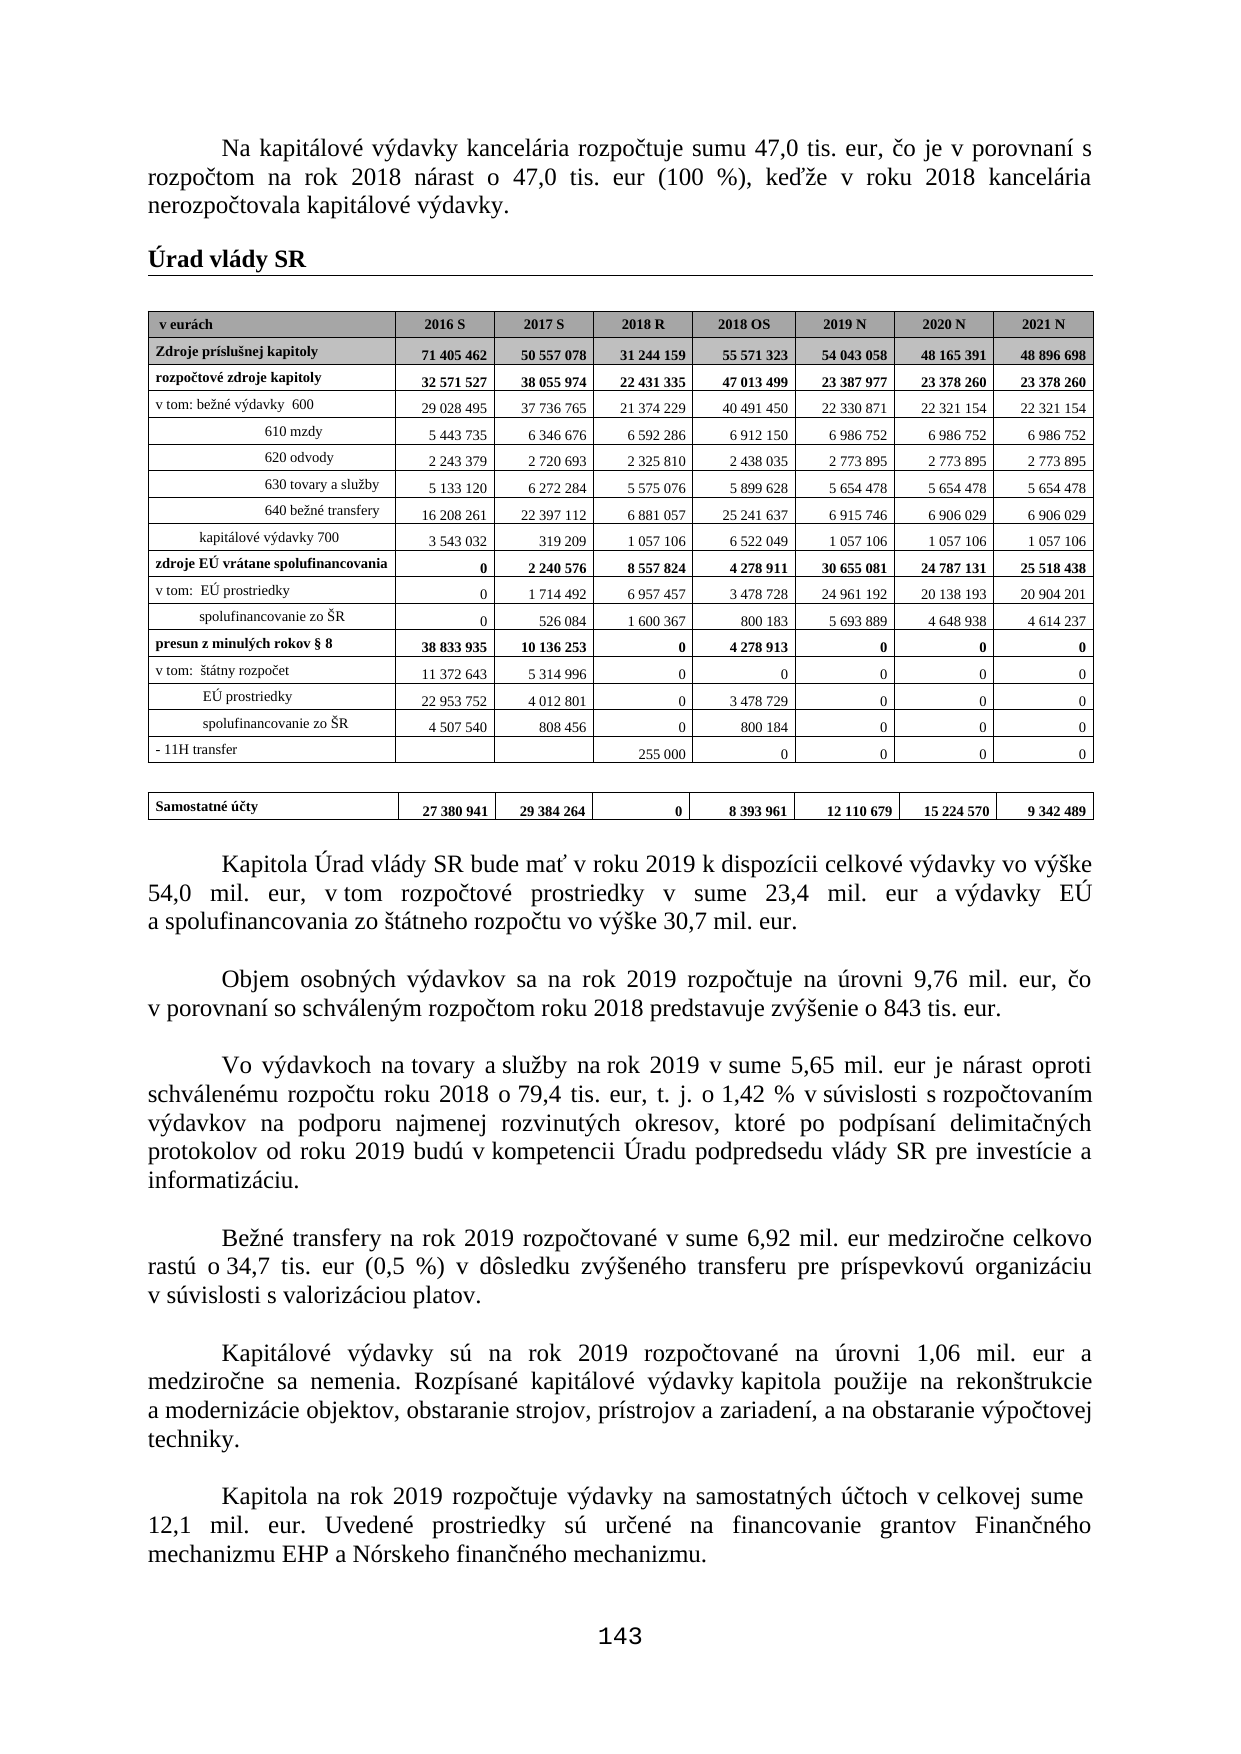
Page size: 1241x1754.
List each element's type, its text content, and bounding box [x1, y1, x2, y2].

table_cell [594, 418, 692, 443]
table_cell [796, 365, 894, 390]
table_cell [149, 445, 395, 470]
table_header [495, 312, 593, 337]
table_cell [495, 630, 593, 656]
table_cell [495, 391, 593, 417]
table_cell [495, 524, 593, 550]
text Vo výdavkoch na tovary a služby na rok 2019 v sume 5,65 mil. eur je nárast oproti schválenému rozpočtu roku 2018 o 79,4 tis. eur, t. j. o 1,42 % v súvislosti s rozpočtovaním výdavkov na podporu najmenej rozvinutých okresov, ktoré po podpísaní delimitačných protokolov od roku 2019 budú v kompetencii Úradu podpredsedu vlády SR pre investície a informatizáciu. [148, 1050, 1093, 1194]
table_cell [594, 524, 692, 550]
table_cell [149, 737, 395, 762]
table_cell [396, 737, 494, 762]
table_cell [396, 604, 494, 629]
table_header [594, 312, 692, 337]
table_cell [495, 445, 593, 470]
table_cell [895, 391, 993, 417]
text Na kapitálové výdavky kancelária rozpočtuje sumu 47,0 tis. eur, čo je v porovnaní s rozpočtom na rok 2018 nárast o 47,0 tis. eur (100 %), keďže v roku 2018 kancelária nerozpočtovala kapitálové výdavky. [148, 133, 1093, 219]
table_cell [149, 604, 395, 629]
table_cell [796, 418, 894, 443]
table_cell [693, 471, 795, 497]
text Kapitola Úrad vlády SR bude mať v roku 2019 k dispozícii celkové výdavky vo výške 54,0 mil. eur, v tom rozpočtové prostriedky v sume 23,4 mil. eur a výdavky EÚ a spolufinancovania zo štátneho rozpočtu vo výške 30,7 mil. eur. [148, 849, 1093, 935]
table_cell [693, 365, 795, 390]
text Kapitola na rok 2019 rozpočtuje výdavky na samostatných účtoch v celkovej sume 12,1 mil. eur. Uvedené prostriedky sú určené na financovanie grantov Finančného mechanizmu EHP a Nórskeho finančného mechanizmu. [148, 1481, 1093, 1568]
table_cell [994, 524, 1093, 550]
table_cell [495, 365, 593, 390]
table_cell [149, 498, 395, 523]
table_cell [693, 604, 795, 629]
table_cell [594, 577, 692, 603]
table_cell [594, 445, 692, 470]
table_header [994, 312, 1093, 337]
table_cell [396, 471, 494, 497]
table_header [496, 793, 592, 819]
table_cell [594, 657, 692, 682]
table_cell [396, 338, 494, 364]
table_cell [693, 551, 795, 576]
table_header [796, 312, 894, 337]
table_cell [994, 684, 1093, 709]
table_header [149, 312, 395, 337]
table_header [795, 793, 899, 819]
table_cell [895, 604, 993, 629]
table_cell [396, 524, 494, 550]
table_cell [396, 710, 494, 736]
text Kapitálové výdavky sú na rok 2019 rozpočtované na úrovni 1,06 mil. eur a medziročne sa nemenia. Rozpísané kapitálové výdavky kapitola použije na rekonštrukcie a modernizácie objektov, obstaranie strojov, prístrojov a zariadení, a na obstaranie výpočtovej techniky. [148, 1338, 1093, 1453]
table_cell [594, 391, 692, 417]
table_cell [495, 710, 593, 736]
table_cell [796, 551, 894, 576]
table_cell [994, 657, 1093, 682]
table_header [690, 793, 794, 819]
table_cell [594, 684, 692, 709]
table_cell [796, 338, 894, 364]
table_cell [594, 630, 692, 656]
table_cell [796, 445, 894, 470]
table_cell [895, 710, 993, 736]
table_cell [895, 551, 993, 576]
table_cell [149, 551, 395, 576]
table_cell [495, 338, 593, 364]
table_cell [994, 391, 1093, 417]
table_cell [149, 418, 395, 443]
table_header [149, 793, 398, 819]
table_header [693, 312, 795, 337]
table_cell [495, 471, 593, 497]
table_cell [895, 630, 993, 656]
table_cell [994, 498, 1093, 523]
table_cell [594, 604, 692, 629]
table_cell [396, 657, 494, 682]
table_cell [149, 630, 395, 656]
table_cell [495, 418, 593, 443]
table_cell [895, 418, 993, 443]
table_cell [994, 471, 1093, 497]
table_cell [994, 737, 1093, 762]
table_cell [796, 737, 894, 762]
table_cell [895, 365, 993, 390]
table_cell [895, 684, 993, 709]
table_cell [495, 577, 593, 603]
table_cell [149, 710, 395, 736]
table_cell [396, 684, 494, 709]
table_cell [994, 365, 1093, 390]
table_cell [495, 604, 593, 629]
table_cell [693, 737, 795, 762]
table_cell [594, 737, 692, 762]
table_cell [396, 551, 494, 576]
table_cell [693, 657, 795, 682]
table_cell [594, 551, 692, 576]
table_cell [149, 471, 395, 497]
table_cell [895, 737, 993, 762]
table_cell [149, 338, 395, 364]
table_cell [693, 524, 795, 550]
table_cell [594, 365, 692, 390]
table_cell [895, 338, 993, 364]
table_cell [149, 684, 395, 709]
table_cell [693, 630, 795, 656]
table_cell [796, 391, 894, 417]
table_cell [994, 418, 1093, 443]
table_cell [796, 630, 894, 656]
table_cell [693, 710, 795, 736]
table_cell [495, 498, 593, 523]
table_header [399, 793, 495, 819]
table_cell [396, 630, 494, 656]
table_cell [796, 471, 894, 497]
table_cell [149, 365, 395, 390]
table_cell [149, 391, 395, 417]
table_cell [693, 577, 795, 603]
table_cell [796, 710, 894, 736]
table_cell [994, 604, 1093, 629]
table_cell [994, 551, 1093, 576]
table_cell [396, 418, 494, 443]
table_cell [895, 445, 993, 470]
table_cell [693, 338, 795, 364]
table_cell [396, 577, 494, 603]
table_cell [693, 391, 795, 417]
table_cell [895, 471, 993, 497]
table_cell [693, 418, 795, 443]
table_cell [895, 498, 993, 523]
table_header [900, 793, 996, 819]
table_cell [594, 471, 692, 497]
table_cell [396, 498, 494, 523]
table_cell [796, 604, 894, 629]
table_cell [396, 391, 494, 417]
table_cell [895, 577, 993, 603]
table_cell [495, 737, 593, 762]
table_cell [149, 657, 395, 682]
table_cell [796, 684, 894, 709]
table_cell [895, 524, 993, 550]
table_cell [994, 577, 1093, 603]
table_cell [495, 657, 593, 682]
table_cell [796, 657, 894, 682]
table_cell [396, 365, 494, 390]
text Bežné transfery na rok 2019 rozpočtované v sume 6,92 mil. eur medziročne celkovo rastú o 34,7 tis. eur (0,5 %) v dôsledku zvýšeného transferu pre príspevkovú organizáciu v súvislosti s valorizáciou platov. [148, 1223, 1093, 1309]
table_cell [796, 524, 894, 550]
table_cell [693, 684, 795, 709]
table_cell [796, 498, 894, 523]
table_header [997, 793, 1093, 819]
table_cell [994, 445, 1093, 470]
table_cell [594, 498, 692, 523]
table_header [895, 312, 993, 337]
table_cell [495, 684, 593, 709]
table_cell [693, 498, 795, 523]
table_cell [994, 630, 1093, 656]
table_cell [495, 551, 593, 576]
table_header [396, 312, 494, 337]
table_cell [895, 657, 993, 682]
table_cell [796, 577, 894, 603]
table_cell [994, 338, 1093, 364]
subtitle Úrad vlády SR [148, 244, 1093, 275]
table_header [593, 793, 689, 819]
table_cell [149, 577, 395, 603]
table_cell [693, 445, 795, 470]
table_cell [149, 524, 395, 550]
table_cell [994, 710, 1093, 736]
text Objem osobných výdavkov sa na rok 2019 rozpočtuje na úrovni 9,76 mil. eur, čo v porovnaní so schváleným rozpočtom roku 2018 predstavuje zvýšenie o 843 tis. eur. [148, 964, 1093, 1021]
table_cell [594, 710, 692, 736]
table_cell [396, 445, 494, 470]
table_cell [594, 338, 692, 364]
